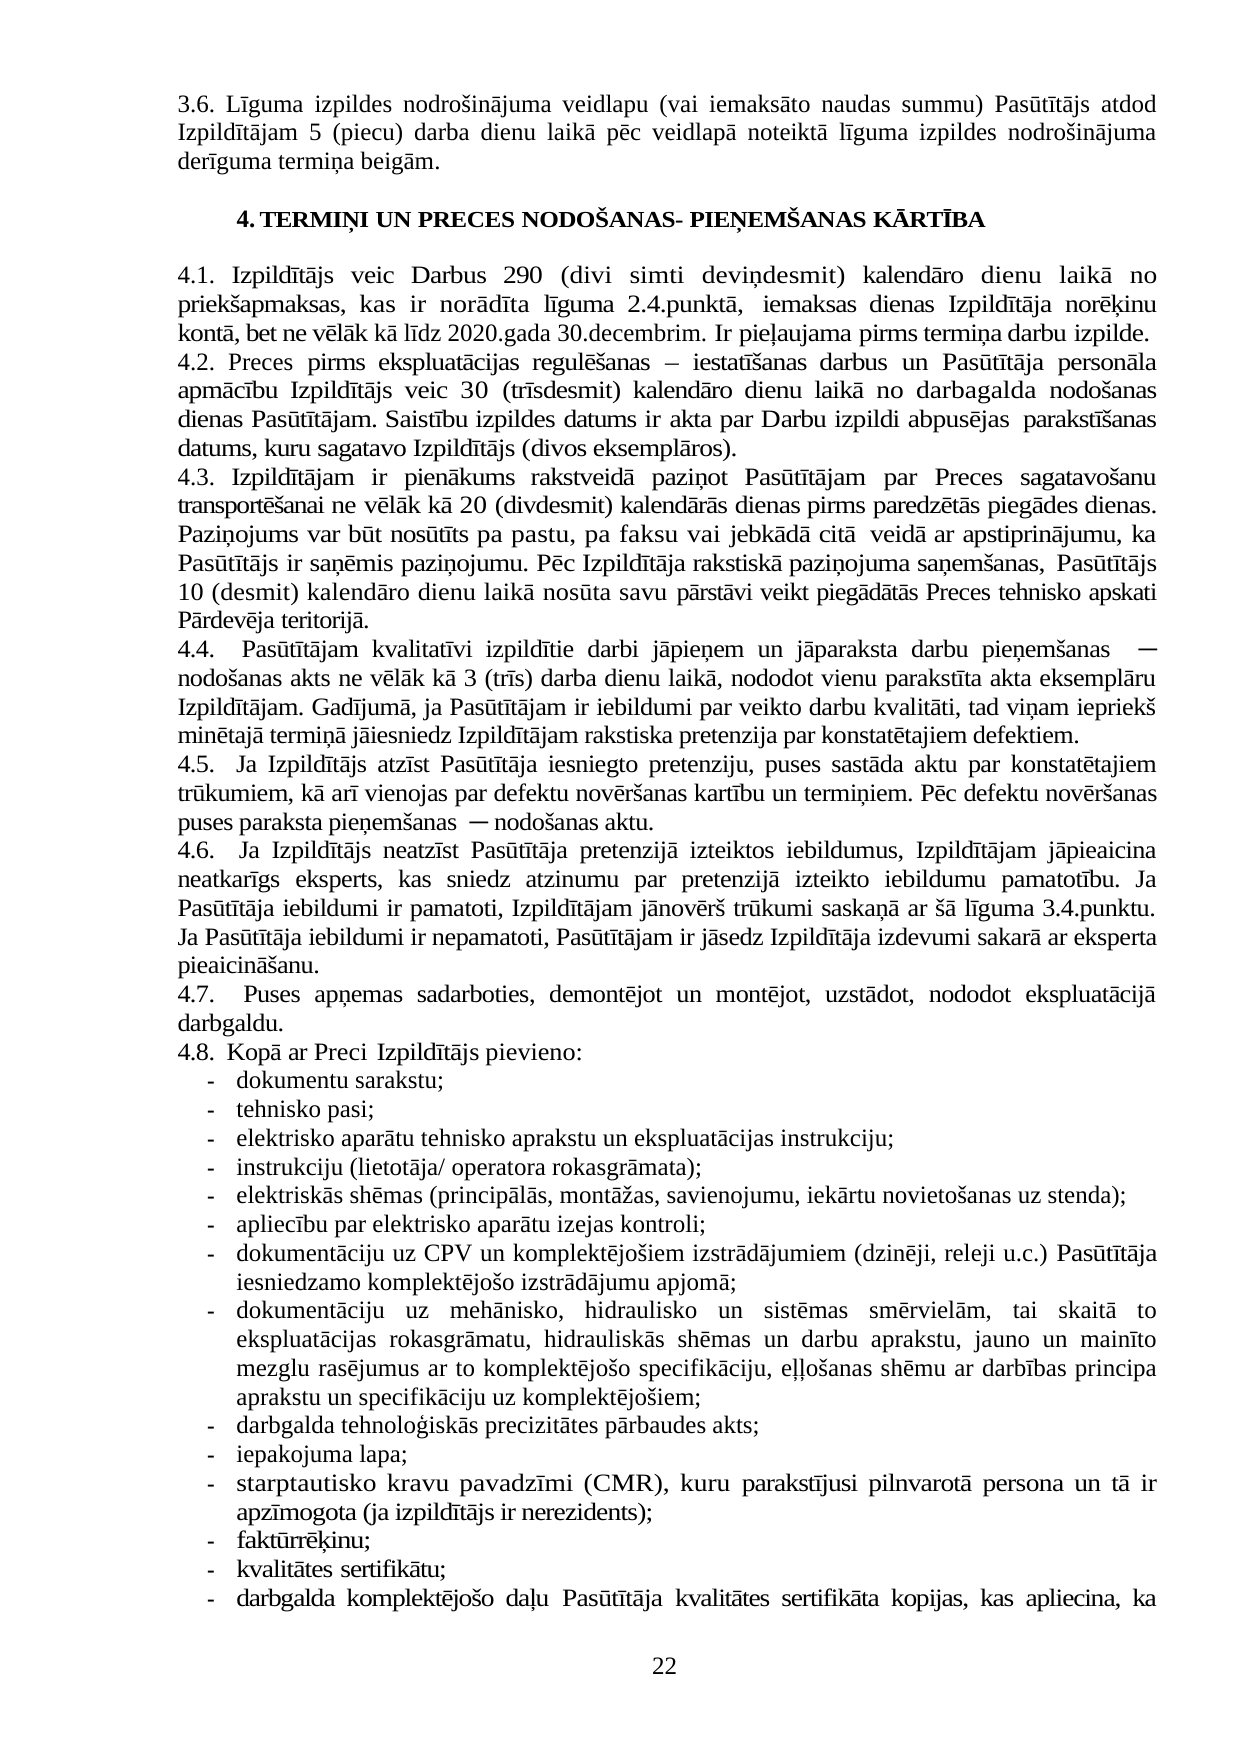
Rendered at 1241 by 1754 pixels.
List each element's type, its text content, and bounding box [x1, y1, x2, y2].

text 3.6. Līguma izpildes nodrošinājuma veidlapu (vai iemaksāto naudas summu) Pasūtītājs atdod Izpildītājam 5 (piecu) darba dienu laikā pēc veidlapā noteiktā līguma izpildes nodrošinājuma derīguma termiņa beigām. [177, 89, 1157, 175]
list tehnisko pasi; [207, 1094, 1157, 1123]
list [207, 1583, 1157, 1612]
text 4.1. Izpildītājs veic Darbus 290 (divi simti deviņdesmit) kalendāro dienu laikā no priekšapmaksas, kas ir norādīta līguma 2.4.punktā, iemaksas dienas Izpildītāja norēķinu kontā, bet ne vēlāk kā līdz 2020.gada 30.decembrim. Ir pieļaujama pirms termiņa darbu izpilde. [177, 260, 1157, 347]
text 4.5. Ja Izpildītājs atzīst Pasūtītāja iesniegto pretenziju, puses sastāda aktu par konstatētajiem trūkumiem, kā arī vienojas par defektu novēršanas kartību un termiņiem. Pēc defektu novēršanas puses paraksta pieņemšanas ─ nodošanas aktu. [177, 749, 1157, 835]
list starptautisko kravu pavadzīmi (CMR), kuru parakstījusi pilnvarotā persona un tā ir apzīmogota (ja izpildītājs ir nerezidents); [207, 1468, 1157, 1525]
text 4.8. Kopā ar Preci Izpildītājs pievieno: [177, 1037, 1157, 1065]
text 4.3. Izpildītājam ir pienākums rakstveidā paziņot Pasūtītājam par Preces sagatavošanu transportēšanai ne vēlāk kā 20 (divdesmit) kalendārās dienas pirms paredzētās piegādes dienas. Paziņojums var būt nosūtīts pa pastu, pa faksu vai jebkādā citā veidā ar apstiprinājumu, ka Pasūtītājs ir saņēmis paziņojumu. Pēc Izpildītāja rakstiskā paziņojuma saņemšanas, Pasūtītājs 10 (desmit) kalendāro dienu laikā nosūta savu pārstāvi veikt piegādātās Preces tehnisko apskati Pārdevēja teritorijā. [177, 462, 1157, 634]
list elektriskās shēmas (principālās, montāžas, savienojumu, iekārtu novietošanas uz stenda); [207, 1180, 1157, 1209]
list faktūrrēķinu; [207, 1525, 1157, 1554]
list apliecību par elektrisko aparātu izejas kontroli; [207, 1209, 1157, 1238]
list iepakojuma lapa; [207, 1439, 1157, 1468]
text 4.4. Pasūtītājam kvalitatīvi izpildītie darbi jāpieņem un jāparaksta darbu pieņemšanas ─ nodošanas akts ne vēlāk kā 3 (trīs) darba dienu laikā, nododot vienu parakstīta akta eksemplāru Izpildītājam. Gadījumā, ja Pasūtītājam ir iebildumi par veikto darbu kvalitāti, tad viņam iepriekš minētajā termiņā jāiesniedz Izpildītājam rakstiska pretenzija par konstatētajiem defektiem. [177, 634, 1157, 749]
text 4.2. Preces pirms ekspluatācijas regulēšanas – iestatīšanas darbus un Pasūtītāja personāla apmācību Izpildītājs veic 30 (trīsdesmit) kalendāro dienu laikā no darbagalda nodošanas dienas Pasūtītājam. Saistību izpildes datums ir akta par Darbu izpildi abpusējas parakstīšanas datums, kuru sagatavo Izpildītājs (divos eksemplāros). [177, 347, 1157, 462]
list dokumentāciju uz CPV un komplektējošiem izstrādājumiem (dzinēji, releji u.c.) Pasūtītāja iesniedzamo komplektējošo izstrādājumu apjomā; [207, 1238, 1157, 1295]
list instrukciju (lietotāja/ operatora rokasgrāmata); [207, 1152, 1157, 1180]
text 4.7. Puses apņemas sadarboties, demontējot un montējot, uzstādot, nododot ekspluatācijā darbgaldu. [177, 979, 1157, 1037]
list dokumentāciju uz mehānisko, hidraulisko un sistēmas smērvielām, tai skaitā to ekspluatācijas rokasgrāmatu, hidrauliskās shēmas un darbu aprakstu, jauno un mainīto mezglu rasējumus ar to komplektējošo specifikāciju, eļļošanas shēmu ar darbības principa aprakstu un specifikāciju uz komplektējošiem; [207, 1295, 1157, 1410]
list darbgalda tehnoloģiskās precizitātes pārbaudes akts; [207, 1410, 1157, 1439]
list dokumentu sarakstu; [207, 1065, 1157, 1094]
text 4.6. Ja Izpildītājs neatzīst Pasūtītāja pretenzijā izteiktos iebildumus, Izpildītājam jāpieaicina neatkarīgs eksperts, kas sniedz atzinumu par pretenzijā izteikto iebildumu pamatotību. Ja Pasūtītāja iebildumi ir pamatoti, Izpildītājam jānovērš trūkumi saskaņā ar šā līguma 3.4.punktu. Ja Pasūtītāja iebildumi ir nepamatoti, Pasūtītājam ir jāsedz Izpildītāja izdevumi sakarā ar eksperta pieaicināšanu. [177, 835, 1157, 979]
list TERMIŅI UN PRECES NODOŠANAS- PIEŅEMŠANAS KĀRTĪBA [236, 204, 1157, 232]
list kvalitātes sertifikātu; [207, 1554, 1157, 1583]
list elektrisko aparātu tehnisko aprakstu un ekspluatācijas instrukciju; [207, 1123, 1157, 1152]
